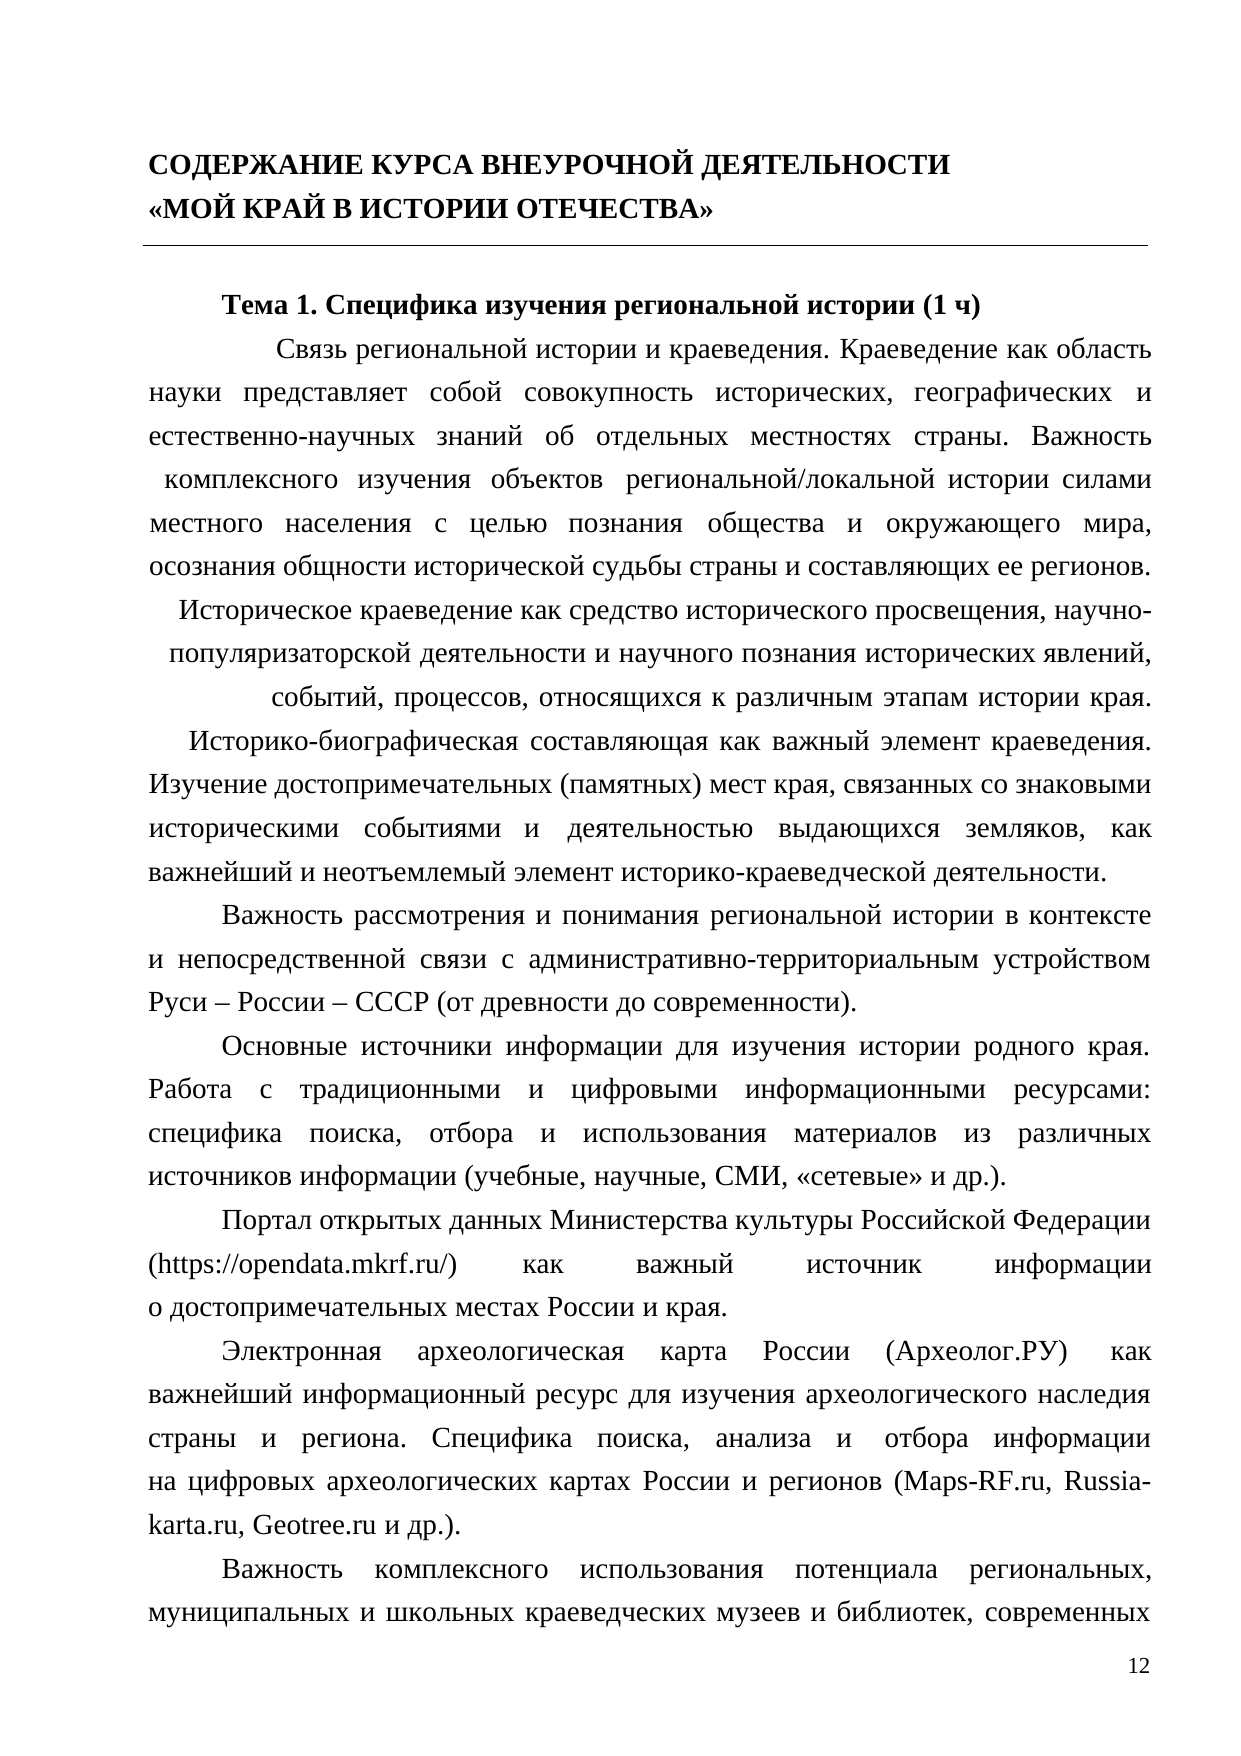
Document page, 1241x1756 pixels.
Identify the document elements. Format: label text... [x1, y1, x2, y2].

text Связь региональной истории и краеведения. Краеведение как область науки представляет собой совокупность исторических, географических и естественно-научных знаний об отдельных местностях страны. Важность комплексного изучения объектов региональной/локальной истории силами местного населения с целью познания общества и окружающего мира, осознания общности исторической судьбы страны и составляющих ее регионов. Историческое краеведение как средство исторического просвещения, научно-популяризаторской деятельности и научного познания исторических явлений, событий, процессов, относящихся к различным этапам истории края. Историко-биографическая составляющая как важный элемент краеведения. Изучение достопримечательных (памятных) мест края, связанных со знаковыми историческими событиями и деятельностью выдающихся земляков, как [148, 331, 1152, 843]
text Важность комплексного использования потенциала региональных, муниципальных и школьных краеведческих музеев и библиотек, современных [148, 1551, 1152, 1628]
text важнейший и неотъемлемый элемент историко-краеведческой деятельности. [148, 854, 1167, 887]
text Портал открытых данных Министерства культуры Российской Федерации (https://opendata.mkrf.ru/) как важный источник информации о достопримечательных местах России и края. [148, 1202, 1152, 1323]
text Электронная археологическая карта России (Археолог.РУ) как важнейший информационный ресурс для изучения археологического наследия страны и региона. Специфика поиска, анализа и отбора информации на цифровых археологических картах России и регионов (Maps-RF.ru, Russia-karta.ru, Geotree.ru и др.). [148, 1333, 1152, 1541]
subtitle «МОЙ КРАЙ В ИСТОРИИ ОТЕЧЕСТВА» [148, 191, 1167, 224]
text Основные источники информации для изучения истории родного края. Работа с традиционными и цифровыми информационными ресурсами: специфика поиска, отбора и использования материалов из различных источников информации (учебные, научные, СМИ, «сетевые» и др.). [148, 1028, 1151, 1192]
subtitle Тема 1. Специфика изучения региональной истории (1 ч) [221, 287, 1167, 321]
subtitle СОДЕРЖАНИЕ КУРСА ВНЕУРОЧНОЙ ДЕЯТЕЛЬНОСТИ [148, 147, 1167, 181]
text Важность рассмотрения и понимания региональной истории в контексте и непосредственной связи с административно-территориальным устройством Руси – России – СССР (от древности до современности). [148, 897, 1151, 1018]
